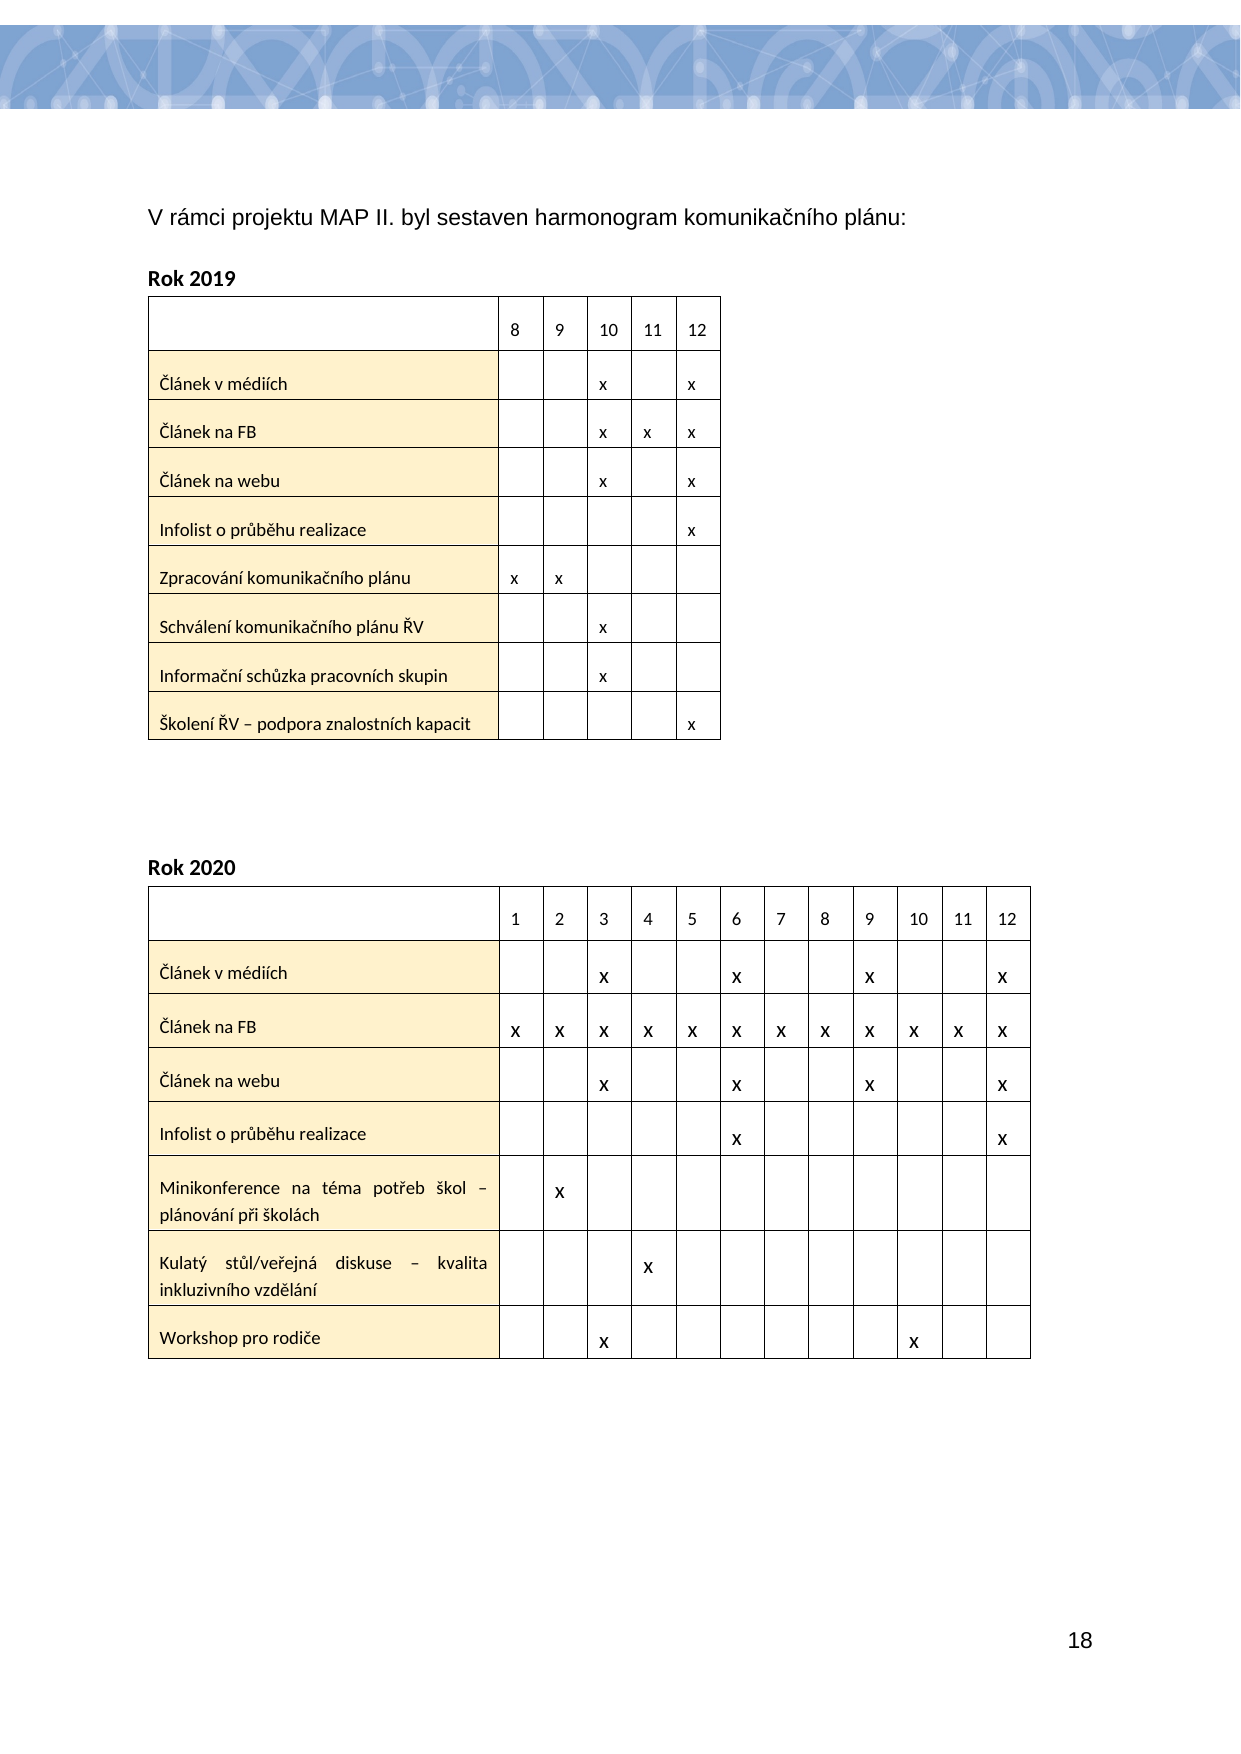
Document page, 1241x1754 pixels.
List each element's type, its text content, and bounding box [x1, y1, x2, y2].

table_header 1 [500, 887, 543, 939]
table_cell [500, 1306, 543, 1358]
table_cell [898, 1048, 942, 1101]
table_cell x [809, 994, 853, 1047]
table_header 11 [943, 887, 986, 939]
table_cell [499, 594, 543, 642]
table_cell [544, 448, 587, 496]
table_cell x [677, 351, 720, 399]
table_cell [632, 448, 676, 496]
text V rámci projektu MAP II. byl sestaven harmonogram komunikačního plánu: [148, 204, 1093, 230]
table_cell [987, 1156, 1030, 1229]
table_header 6 [721, 887, 764, 939]
table_cell Informační schůzka pracovních skupin [149, 643, 498, 691]
table_cell Článek na FB [149, 400, 498, 447]
table_cell [588, 1156, 631, 1229]
table_cell x [588, 1048, 631, 1101]
table_cell [499, 351, 543, 399]
table_cell [544, 1306, 587, 1358]
table_cell [632, 643, 676, 691]
table_cell [544, 1048, 587, 1101]
table_cell [499, 400, 543, 447]
table_cell x [677, 692, 720, 739]
table_cell [854, 1306, 897, 1358]
table_cell x [943, 994, 986, 1047]
table_cell [809, 1306, 853, 1358]
table_cell [677, 1306, 720, 1358]
table_cell [677, 1048, 720, 1101]
table_cell Schválení komunikačního plánu ŘV [149, 594, 498, 642]
table_cell [898, 1102, 942, 1154]
table_cell x [632, 994, 676, 1047]
table_cell x [632, 400, 676, 447]
table_cell x [677, 400, 720, 447]
table_cell x [677, 994, 720, 1047]
table_header 9 [854, 887, 897, 939]
table_cell [765, 1231, 808, 1304]
table_cell [721, 1231, 764, 1304]
table_cell x [898, 994, 942, 1047]
table_cell Článek v médiích [149, 351, 498, 399]
table_cell x [588, 1306, 631, 1358]
table_cell x [854, 941, 897, 993]
table_cell [588, 1102, 631, 1154]
table_cell [588, 1231, 631, 1304]
table_cell x [588, 941, 631, 993]
table_cell [632, 941, 676, 993]
table_header 10 [588, 297, 631, 350]
table_cell x [721, 1048, 764, 1101]
table_cell [632, 1306, 676, 1358]
table_cell [943, 1102, 986, 1154]
table_cell [677, 1102, 720, 1154]
table_cell [677, 941, 720, 993]
table_cell x [987, 994, 1030, 1047]
table_cell [943, 1048, 986, 1101]
table_cell [544, 1102, 587, 1154]
table_cell x [854, 1048, 897, 1101]
table_cell Minikonference na téma potřeb škol – plánování při školách [149, 1156, 499, 1229]
picture [0, 25, 1241, 109]
table_cell [588, 546, 631, 593]
table_cell Zpracování komunikačního plánu [149, 546, 498, 593]
table_cell [632, 1048, 676, 1101]
table_header 11 [632, 297, 676, 350]
table_cell [499, 448, 543, 496]
table_cell [987, 1231, 1030, 1304]
table_cell [898, 941, 942, 993]
table_header 8 [499, 297, 543, 350]
table_cell [943, 1306, 986, 1358]
table_cell [677, 643, 720, 691]
table_cell [765, 1048, 808, 1101]
table_cell x [500, 994, 543, 1047]
table_cell [854, 1231, 897, 1304]
table_cell x [721, 1102, 764, 1154]
table_cell [632, 594, 676, 642]
table_cell [809, 1231, 853, 1304]
table_cell x [987, 1048, 1030, 1101]
table_cell x [854, 994, 897, 1047]
table_cell [500, 1048, 543, 1101]
table_header 10 [898, 887, 942, 939]
table_cell Infolist o průběhu realizace [149, 1102, 499, 1154]
table_header 4 [632, 887, 676, 939]
table_cell [588, 692, 631, 739]
table_cell [499, 497, 543, 544]
table_cell [943, 1156, 986, 1229]
table_cell x [721, 941, 764, 993]
table_cell [544, 1231, 587, 1304]
table_cell [854, 1156, 897, 1229]
table_cell [943, 941, 986, 993]
table_cell [854, 1102, 897, 1154]
table_cell [544, 594, 587, 642]
table_header [149, 887, 499, 939]
table_cell [943, 1231, 986, 1304]
table_cell Kulatý stůl/veřejná diskuse – kvalita inkluzivního vzdělání [149, 1231, 499, 1304]
table_cell [632, 351, 676, 399]
subtitle Rok 2020 [148, 853, 1093, 882]
table_cell x [765, 994, 808, 1047]
table_cell [632, 546, 676, 593]
table_cell x [588, 400, 631, 447]
table_cell [500, 1156, 543, 1229]
table_cell [809, 1048, 853, 1101]
table_cell x [632, 1231, 676, 1304]
table_cell Článek v médiích [149, 941, 499, 993]
table_cell [499, 692, 543, 739]
table_cell Školení ŘV – podpora znalostních kapacit [149, 692, 498, 739]
table_header 3 [588, 887, 631, 939]
table_cell [544, 941, 587, 993]
table_cell x [898, 1306, 942, 1358]
table_cell [677, 546, 720, 593]
table_cell Článek na webu [149, 448, 498, 496]
table_header 12 [987, 887, 1030, 939]
table_cell [898, 1231, 942, 1304]
table_cell x [677, 497, 720, 544]
table_cell Workshop pro rodiče [149, 1306, 499, 1358]
table_cell [588, 497, 631, 544]
subtitle Rok 2019 [148, 264, 1093, 292]
table_cell [898, 1156, 942, 1229]
table_cell [500, 1102, 543, 1154]
table_cell [632, 692, 676, 739]
table_cell [765, 941, 808, 993]
table_cell x [721, 994, 764, 1047]
table_cell [544, 400, 587, 447]
table_cell [500, 1231, 543, 1304]
table_cell [544, 643, 587, 691]
table_header 8 [809, 887, 853, 939]
table_cell [500, 941, 543, 993]
table_cell [499, 643, 543, 691]
table_cell x [588, 994, 631, 1047]
table_cell x [544, 546, 587, 593]
table_cell x [588, 594, 631, 642]
table_cell x [499, 546, 543, 593]
table_cell x [588, 448, 631, 496]
table_cell [721, 1156, 764, 1229]
table_cell x [544, 1156, 587, 1229]
table_header 7 [765, 887, 808, 939]
table_header 12 [677, 297, 720, 350]
table_cell x [987, 941, 1030, 993]
table_cell [721, 1306, 764, 1358]
table_cell [677, 594, 720, 642]
table_cell [987, 1306, 1030, 1358]
table_cell x [544, 994, 587, 1047]
table_header 2 [544, 887, 587, 939]
table_cell [632, 497, 676, 544]
table_cell Infolist o průběhu realizace [149, 497, 498, 544]
table_cell x [987, 1102, 1030, 1154]
table_cell [544, 351, 587, 399]
table_cell [809, 941, 853, 993]
table_cell [765, 1102, 808, 1154]
table_cell [677, 1156, 720, 1229]
table_cell [809, 1156, 853, 1229]
table_cell [677, 1231, 720, 1304]
table_header 9 [544, 297, 587, 350]
table_cell [765, 1156, 808, 1229]
table_cell Článek na webu [149, 1048, 499, 1101]
table_cell x [677, 448, 720, 496]
table_cell [544, 692, 587, 739]
table_cell [632, 1156, 676, 1229]
table_header [149, 297, 498, 350]
table_cell [632, 1102, 676, 1154]
table_cell [544, 497, 587, 544]
table_cell x [588, 351, 631, 399]
table_cell [809, 1102, 853, 1154]
table_cell x [588, 643, 631, 691]
table_header 5 [677, 887, 720, 939]
table_cell Článek na FB [149, 994, 499, 1047]
table_cell [765, 1306, 808, 1358]
